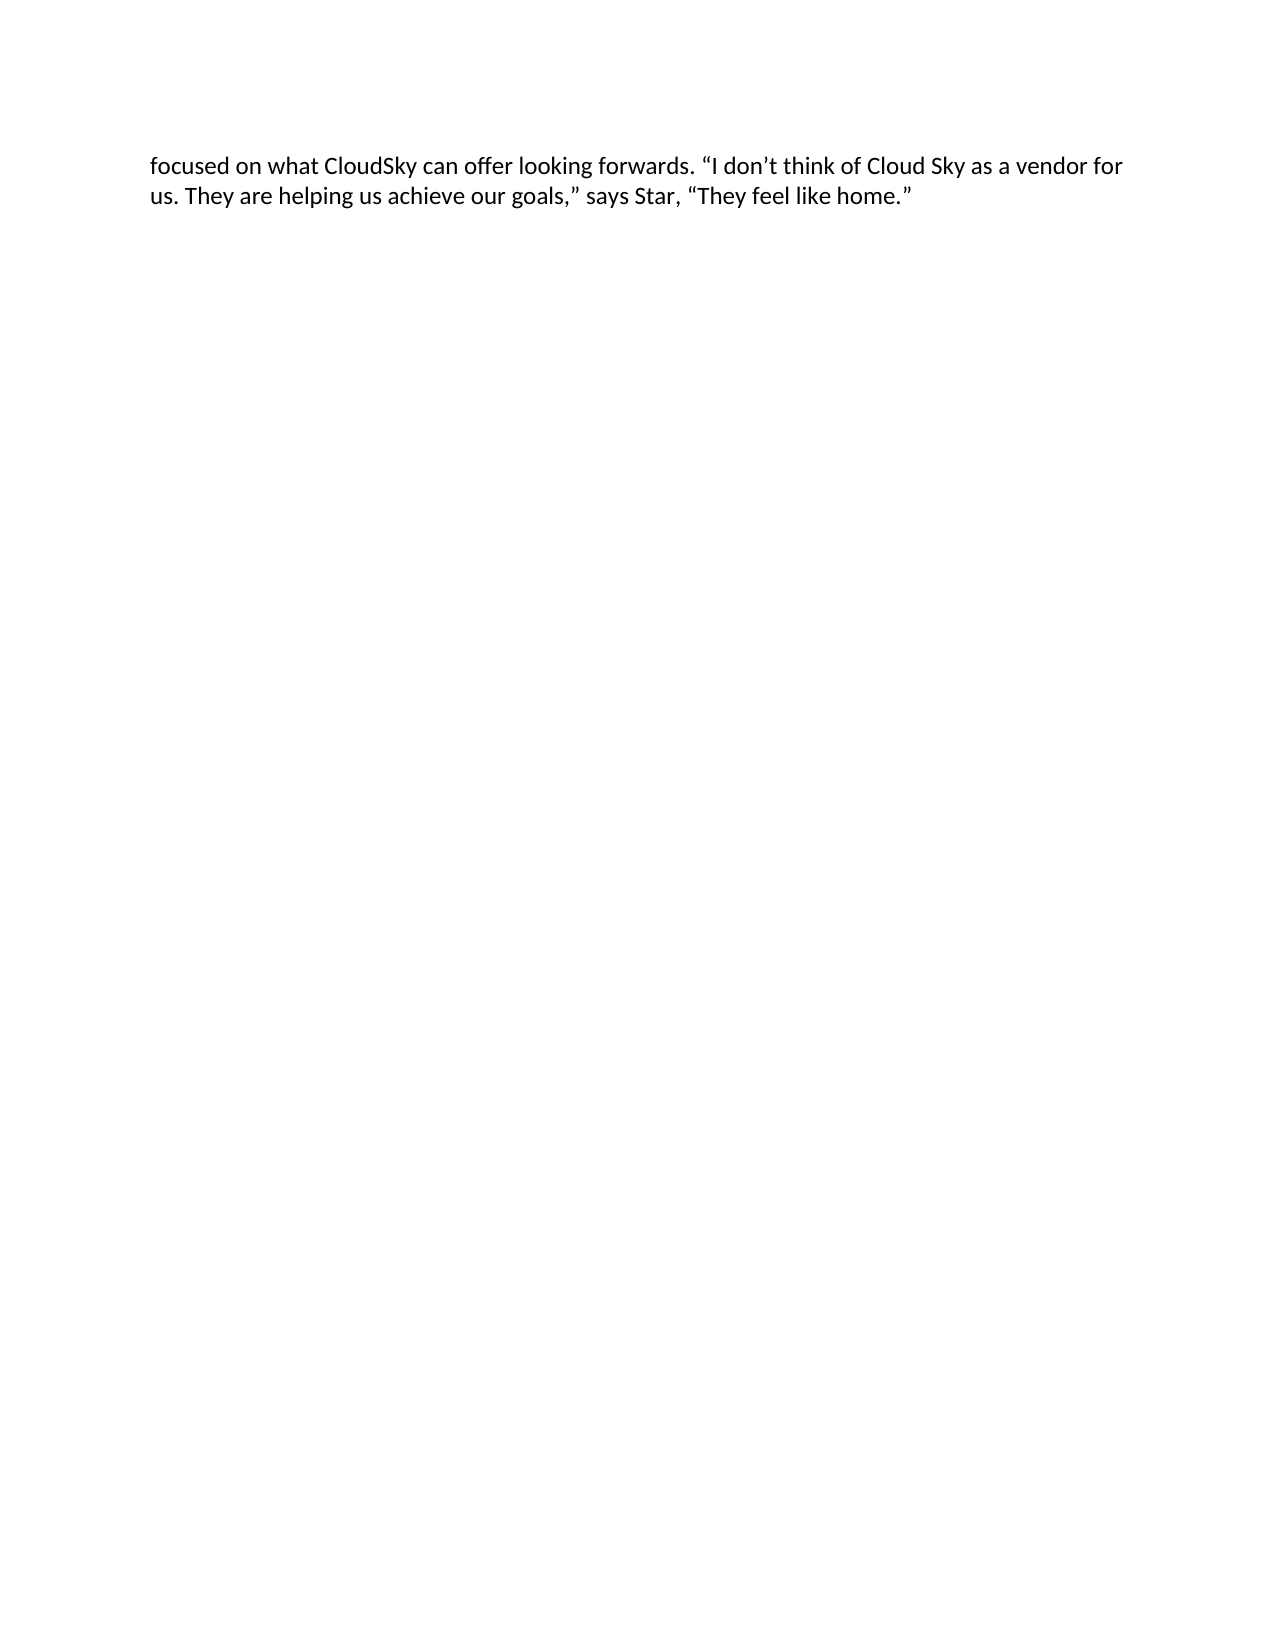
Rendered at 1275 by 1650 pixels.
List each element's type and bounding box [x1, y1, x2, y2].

text [150, 150, 1125, 211]
